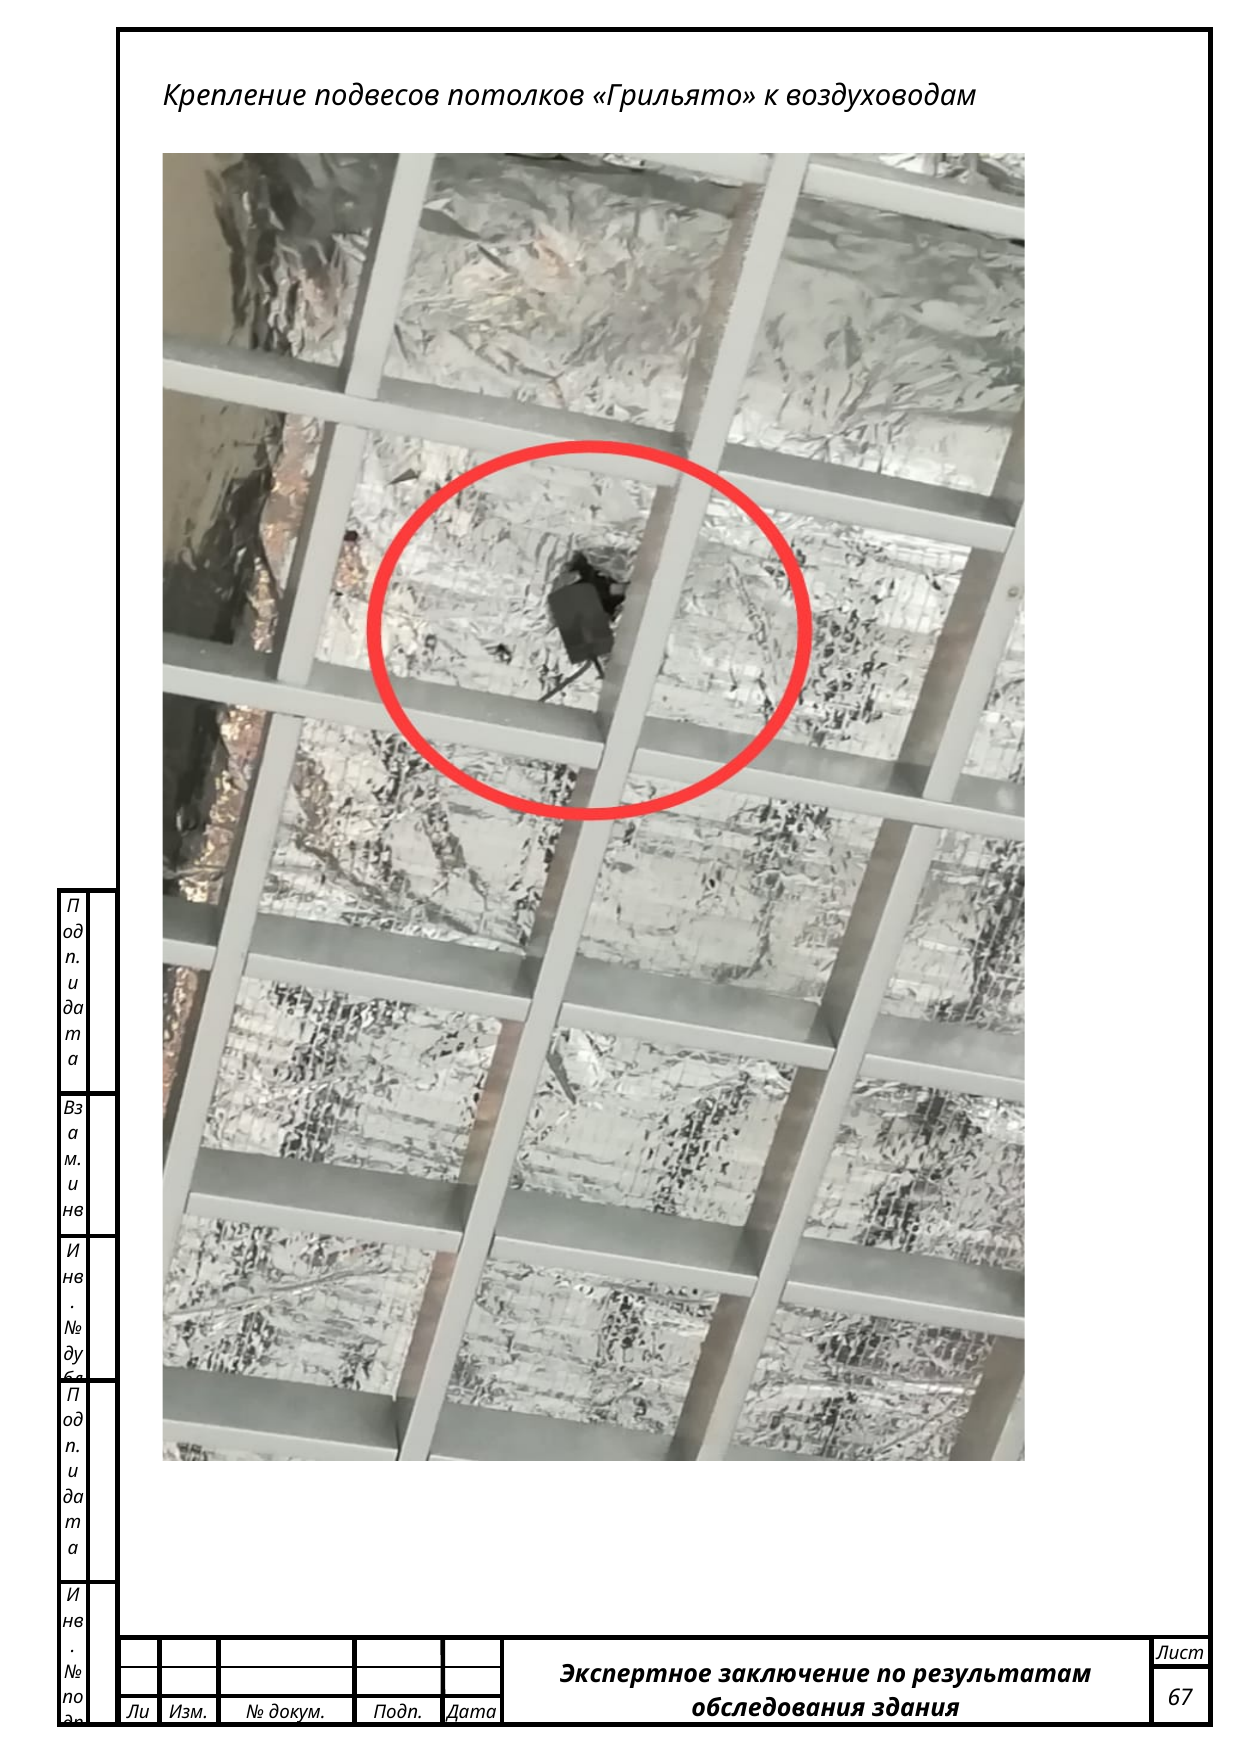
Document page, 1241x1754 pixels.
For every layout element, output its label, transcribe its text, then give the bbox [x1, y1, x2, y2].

picture [162, 153, 1025, 1461]
text Крепление подвесов потолков «Грильято» к воздуховодам [162, 74, 1181, 113]
